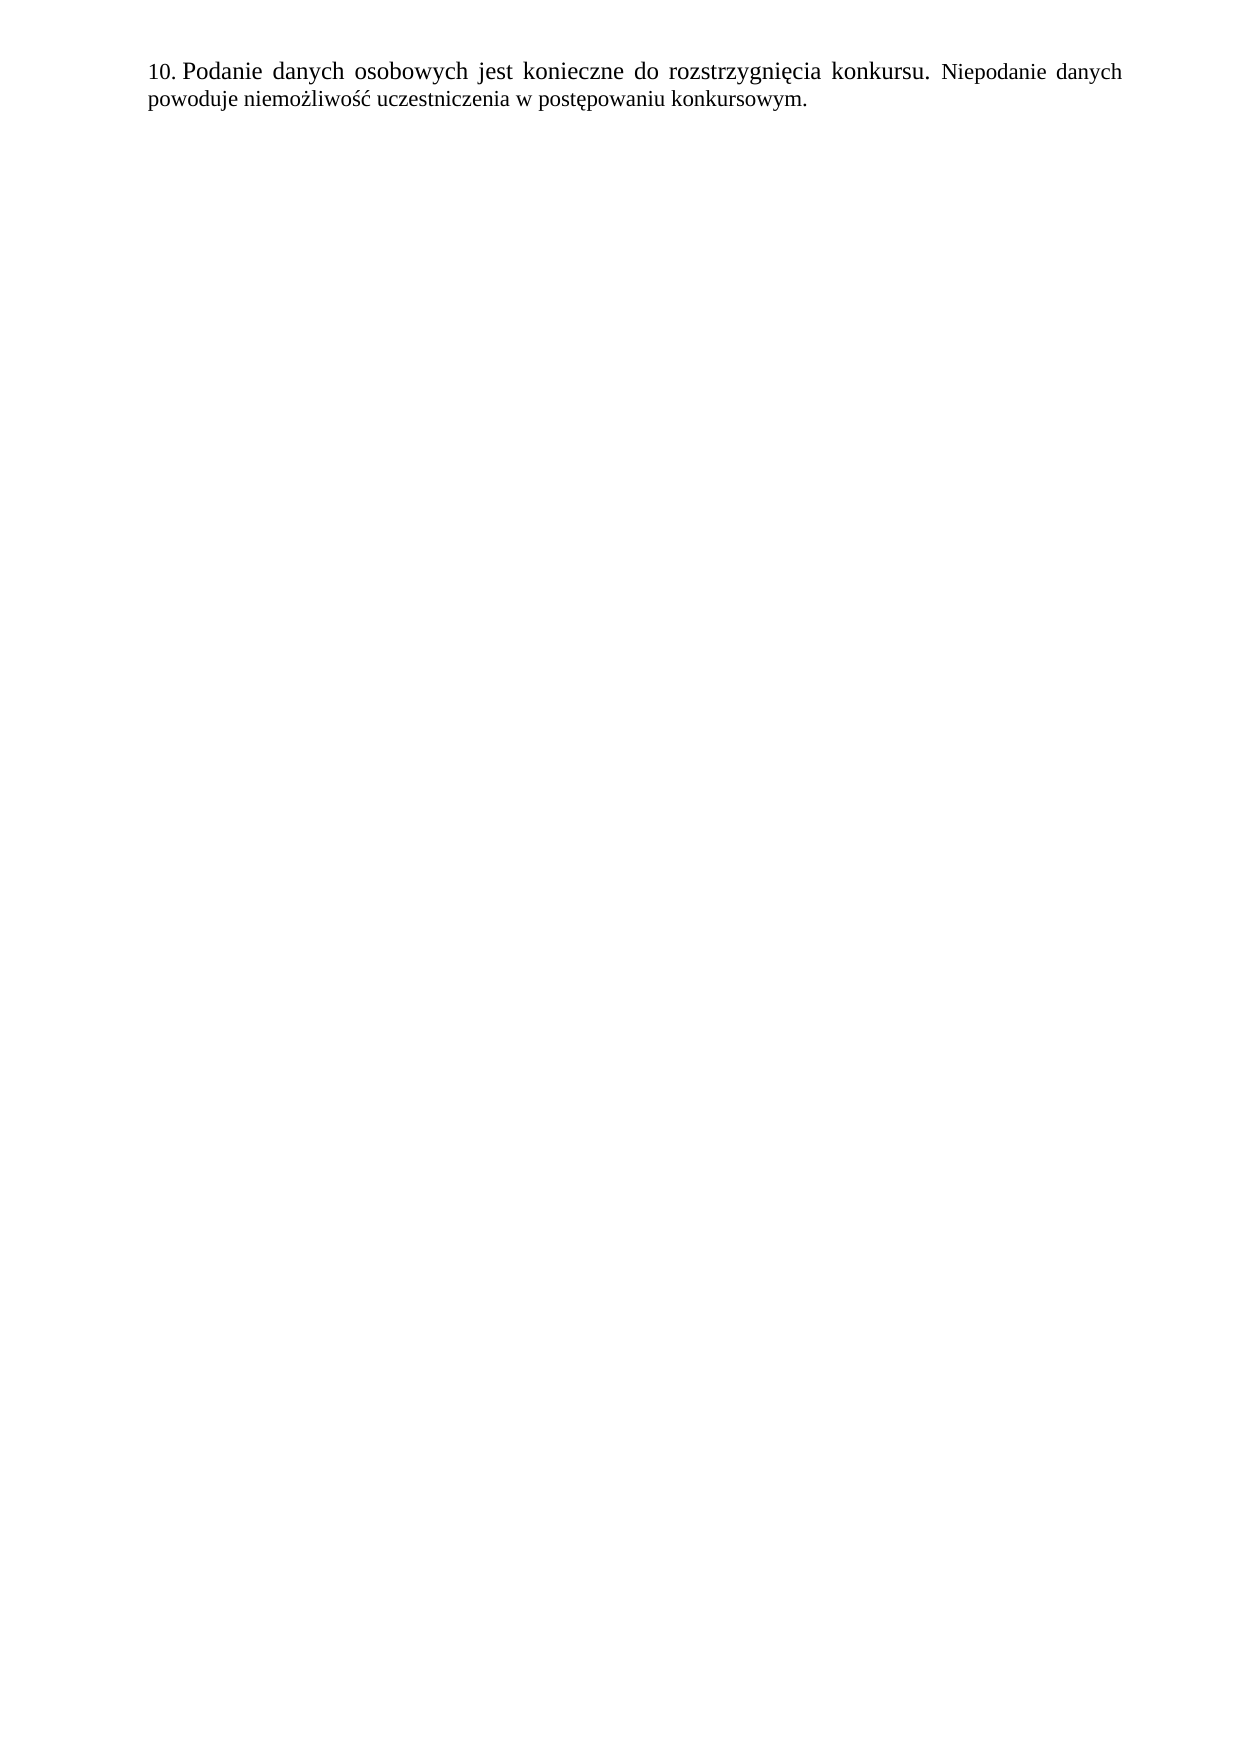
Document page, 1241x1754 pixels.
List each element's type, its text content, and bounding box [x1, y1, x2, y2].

list Podanie danych osobowych jest konieczne do rozstrzygnięcia konkursu. Niepodanie danych powoduje niemożliwość uczestniczenia w postępowaniu konkursowym. [148, 56, 1122, 111]
